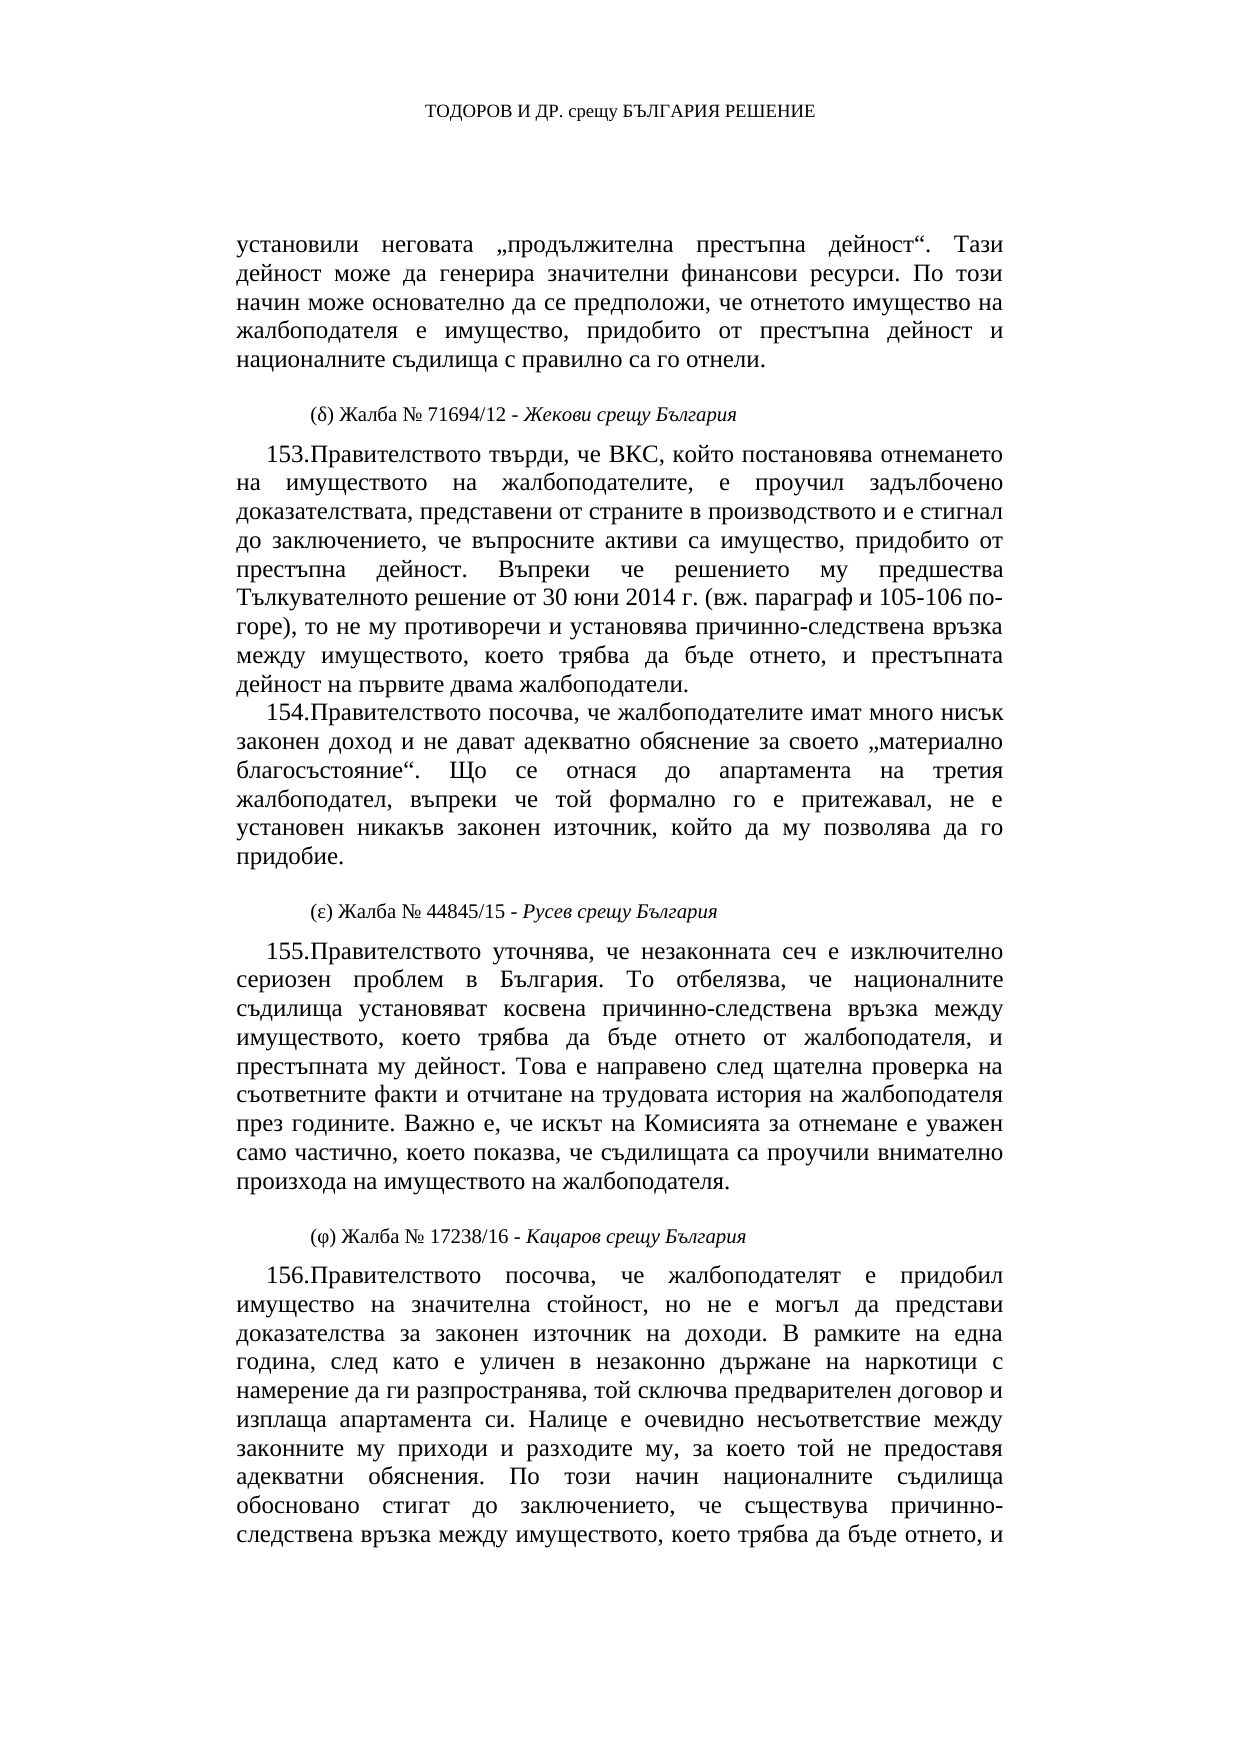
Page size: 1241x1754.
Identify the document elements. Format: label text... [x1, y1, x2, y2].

text (ε) Жалба № 44845/15 - Русев срещу България [310, 899, 873, 923]
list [236, 229, 1004, 373]
list Правителството посочва, че жалбоподателите имат много нисък законен доход и не дават адекватно обяснение за своето „материално благосъстояние“. Що се отнася до апартамента на третия жалбоподател, въпреки че той формално го е притежавал, не е установен никакъв законен източник, който да му позволява да го придобие. [236, 697, 1004, 870]
list Правителството твърди, че ВКС, който постановява отнемането на имуществото на жалбоподателите, е проучил задълбочено доказателствата, представени от страните в производството и е стигнал до заключението, че въпросните активи са имущество, придобито от престъпна дейност. Въпреки че решението му предшества Тълкувателното решение от 30 юни 2014 г. (вж. параграф и 105-106 по-горе), то не му противоречи и установява причинно-следствена връзка между имуществото, което трябва да бъде отнето, и престъпната дейност на първите двама жалбоподатели. [236, 439, 1004, 697]
text (φ) Жалба № 17238/16 - Кацаров срещу България [310, 1224, 873, 1248]
text (δ) Жалба № 71694/12 - Жекови срещу България [310, 402, 873, 426]
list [236, 1260, 1004, 1548]
list Правителството уточнява, че незаконната сеч е изключително сериозен проблем в България. То отбелязва, че националните съдилища установяват косвена причинно-следствена връзка между имуществото, което трябва да бъде отнето от жалбоподателя, и престъпната му дейност. Това е направено след щателна проверка на съответните факти и отчитане на трудовата история на жалбоподателя през годините. Важно е, че искът на Комисията за отнемане е уважен само частично, което показва, че съдилищата са проучили внимателно произхода на имуществото на жалбоподателя. [236, 936, 1004, 1194]
